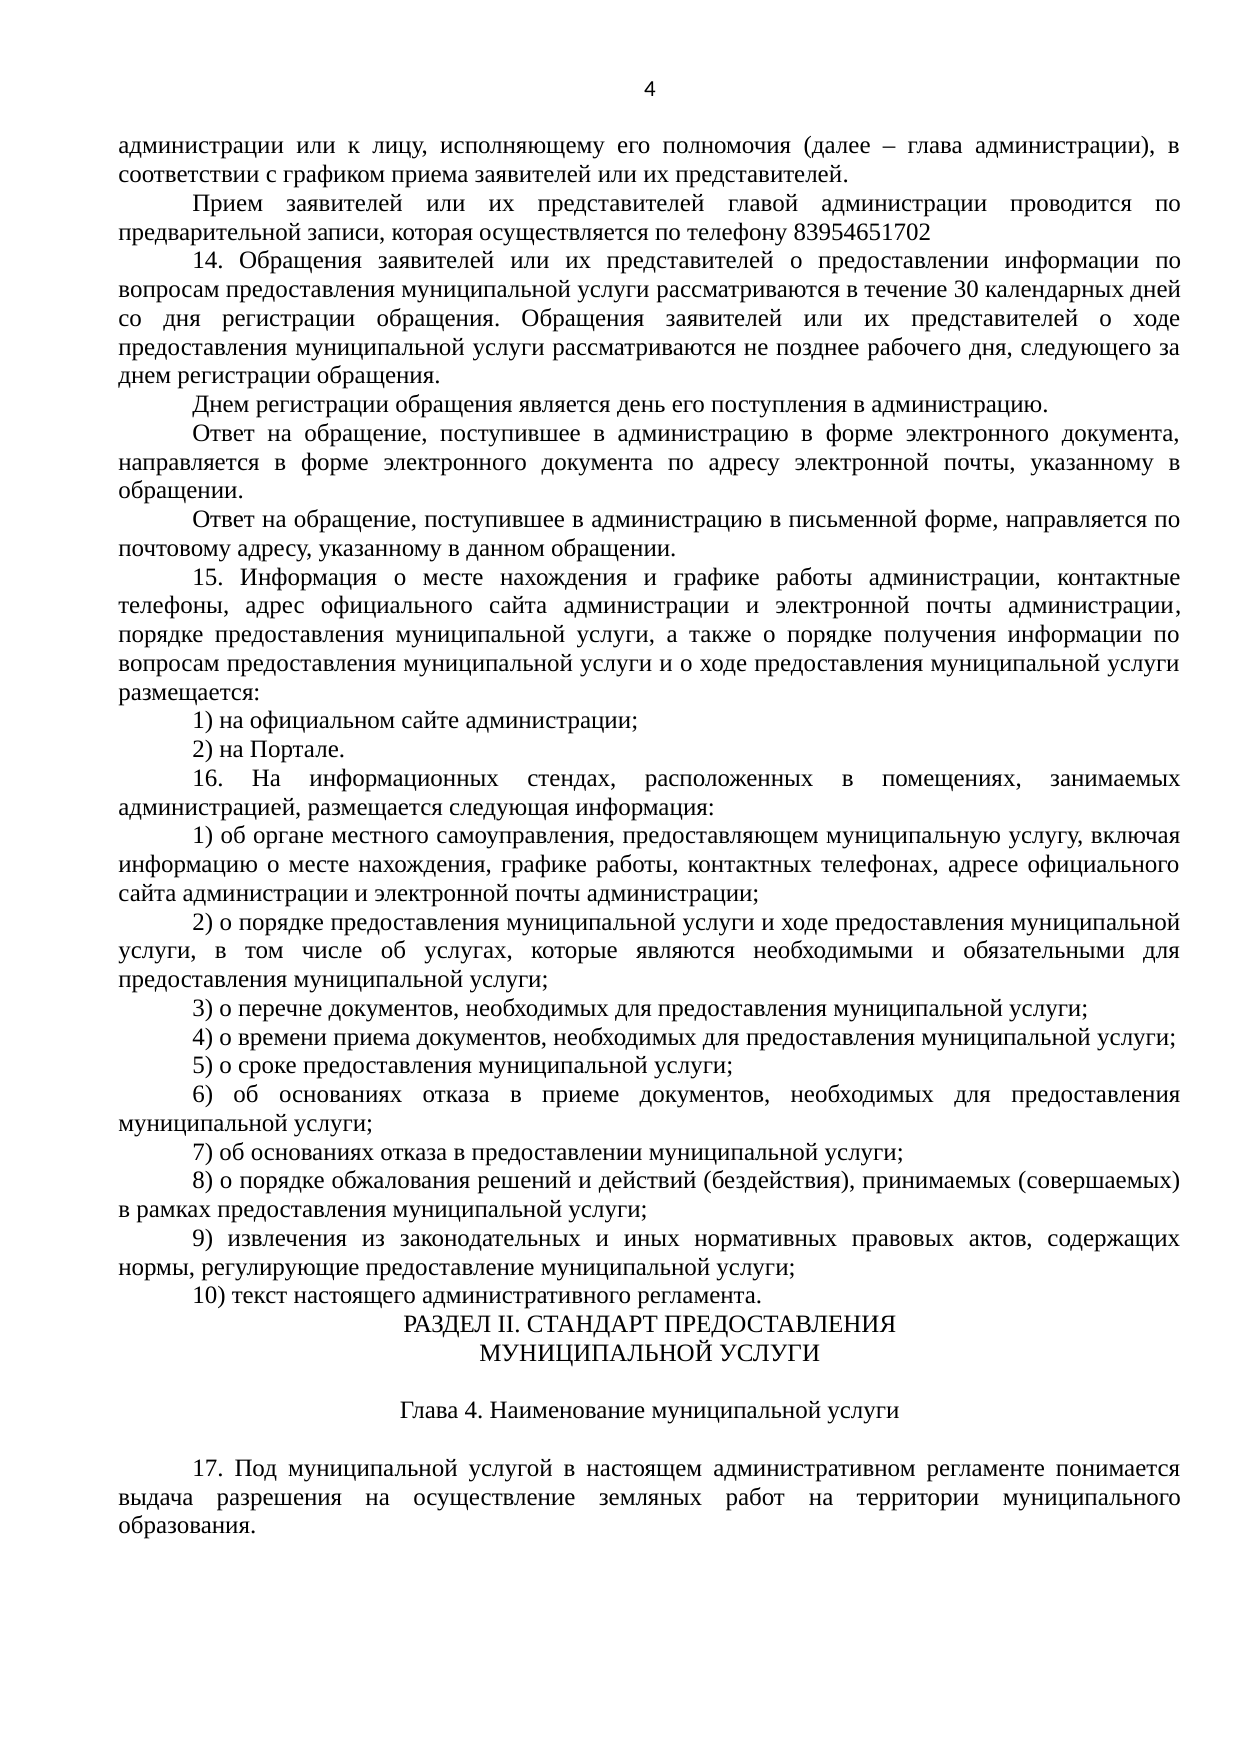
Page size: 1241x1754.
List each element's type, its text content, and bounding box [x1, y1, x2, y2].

text 2) о порядке предоставления муниципальной услуги и ходе предоставления муниципальной услуги, в том числе об услугах, которые являются необходимыми и обязательными для предоставления муниципальной услуги; [118, 907, 1181, 993]
text 9) извлечения из законодательных и иных нормативных правовых актов, содержащих нормы, регулирующие предоставление муниципальной услуги; [118, 1223, 1181, 1281]
text 6) об основаниях отказа в приеме документов, необходимых для предоставления муниципальной услуги; [118, 1079, 1181, 1137]
text 1) об органе местного самоуправления, предоставляющем муниципальную услугу, включая информацию о месте нахождения, графике работы, контактных телефонах, адресе официального сайта администрации и электронной почты администрации; [118, 821, 1181, 907]
text 5) о сроке предоставления муниципальной услуги; [118, 1051, 1181, 1079]
text 8) о порядке обжалования решений и действий (бездействия), принимаемых (совершаемых) в рамках предоставления муниципальной услуги; [118, 1166, 1181, 1223]
text 7) об основаниях отказа в предоставлении муниципальной услуги; [118, 1137, 1181, 1166]
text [118, 131, 1181, 188]
text 10) текст настоящего административного регламента. [118, 1281, 1181, 1309]
text 14. Обращения заявителей или их представителей о предоставлении информации по вопросам предоставления муниципальной услуги рассматриваются в течение 30 календарных дней со дня регистрации обращения. Обращения заявителей или их представителей о ходе предоставления муниципальной услуги рассматриваются не позднее рабочего дня, следующего за днем регистрации обращения. [118, 246, 1181, 389]
text МУНИЦИПАЛЬНОЙ УСЛУГИ [118, 1338, 1181, 1367]
text Днем регистрации обращения является день его поступления в администрацию. [118, 389, 1181, 418]
text 1) на официальном сайте администрации; [118, 706, 1181, 734]
text Ответ на обращение, поступившее в администрацию в письменной форме, направляется по почтовому адресу, указанному в данном обращении. [118, 504, 1181, 562]
text Ответ на обращение, поступившее в администрацию в форме электронного документа, направляется в форме электронного документа по адресу электронной почты, указанному в обращении. [118, 418, 1181, 504]
text Прием заявителей или их представителей главой администрации проводится по предварительной записи, которая осуществляется по телефону 83954651702 [118, 188, 1181, 246]
text 4) о времени приема документов, необходимых для предоставления муниципальной услуги; [118, 1022, 1181, 1051]
text 2) на Портале. [118, 734, 1181, 763]
text 15. Информация о месте нахождения и графике работы администрации, контактные телефоны, адрес официального сайта администрации и электронной почты администрации, порядке предоставления муниципальной услуги, а также о порядке получения информации по вопросам предоставления муниципальной услуги и о ходе предоставления муниципальной услуги размещается: [118, 562, 1181, 706]
text 3) о перечне документов, необходимых для предоставления муниципальной услуги; [118, 993, 1181, 1022]
text 16. На информационных стендах, расположенных в помещениях, занимаемых администрацией, размещается следующая информация: [118, 763, 1181, 821]
text Глава 4. Наименование муниципальной услуги [118, 1396, 1181, 1424]
text РАЗДЕЛ II. СТАНДАРТ ПРЕДОСТАВЛЕНИЯ [118, 1309, 1181, 1338]
text 17. Под муниципальной услугой в настоящем административном регламенте понимается выдача разрешения на осуществление земляных работ на территории муниципального образования. [118, 1453, 1181, 1539]
